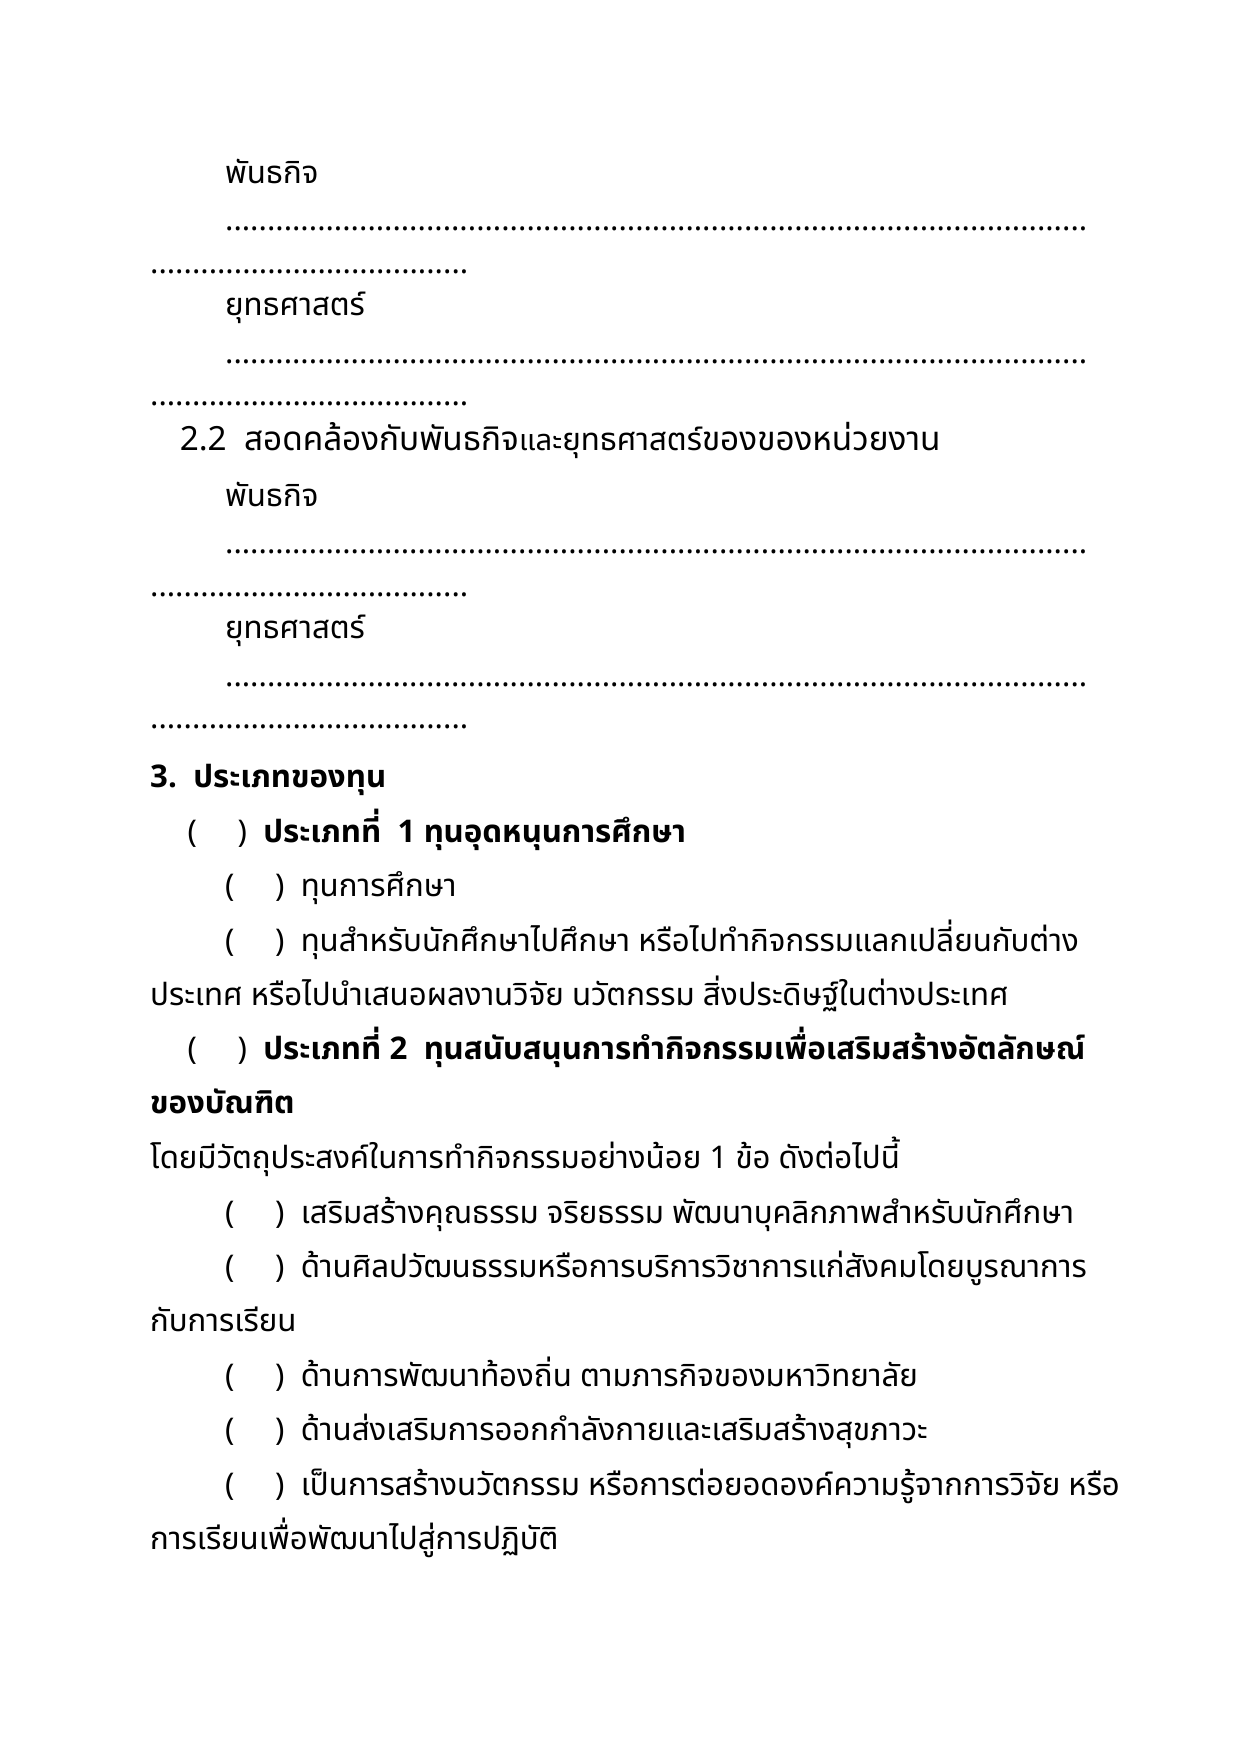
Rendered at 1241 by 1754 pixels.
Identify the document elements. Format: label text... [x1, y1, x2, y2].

text ( ) ทุนการศึกษา [150, 863, 1090, 911]
text โดยมีวัตถุประสงค์ในการทำกิจกรรมอย่างน้อย 1 ข้อ ดังต่อไปนี้ [150, 1135, 1090, 1182]
text ( ) ประเภทที่ 1 ทุนอุดหนุนการศึกษา [150, 808, 1090, 856]
text ยุทธศาสตร์ ............................................................................................................................................. [150, 282, 1090, 415]
list 2.2 สอดคล้องกับพันธกิจและยุทธศาสตร์ของของหน่วยงาน [150, 415, 1090, 465]
text ( ) ทุนสำหรับนักศึกษาไปศึกษา หรือไปทำกิจกรรมแลกเปลี่ยนกับต่างประเทศ หรือไปนำเสนอผลงานวิจัย นวัตกรรม สิ่งประดิษฐ์ในต่างประเทศ [150, 918, 1090, 1019]
text ( ) ด้านศิลปวัฒนธรรมหรือการบริการวิชาการแก่สังคมโดยบูรณาการกับการเรียน [150, 1244, 1090, 1346]
text ( ) ด้านการพัฒนาท้องถิ่น ตามภารกิจของมหาวิทยาลัย [150, 1353, 1090, 1400]
text 3. ประเภทของทุน [150, 754, 1090, 801]
text ( ) เสริมสร้างคุณธรรม จริยธรรม พัฒนาบุคลิกภาพสำหรับนักศึกษา [150, 1189, 1090, 1237]
text ( ) เป็นการสร้างนวัตกรรม หรือการต่อยอดองค์ความรู้จากการวิจัย หรือการเรียนเพื่อพัฒนาไปสู่การปฏิบัติ [150, 1462, 1125, 1564]
text พันธกิจ ............................................................................................................................................. [150, 473, 1090, 605]
text ( ) ประเภทที่ 2 ทุนสนับสนุนการทำกิจกรรมเพื่อเสริมสร้างอัตลักษณ์ของบัณฑิต [150, 1026, 1090, 1128]
text พันธกิจ ............................................................................................................................................. [150, 150, 1090, 282]
text ( ) ด้านส่งเสริมการออกกำลังกายและเสริมสร้างสุขภาวะ [150, 1407, 1090, 1455]
text ยุทธศาสตร์ ............................................................................................................................................. [150, 605, 1090, 738]
